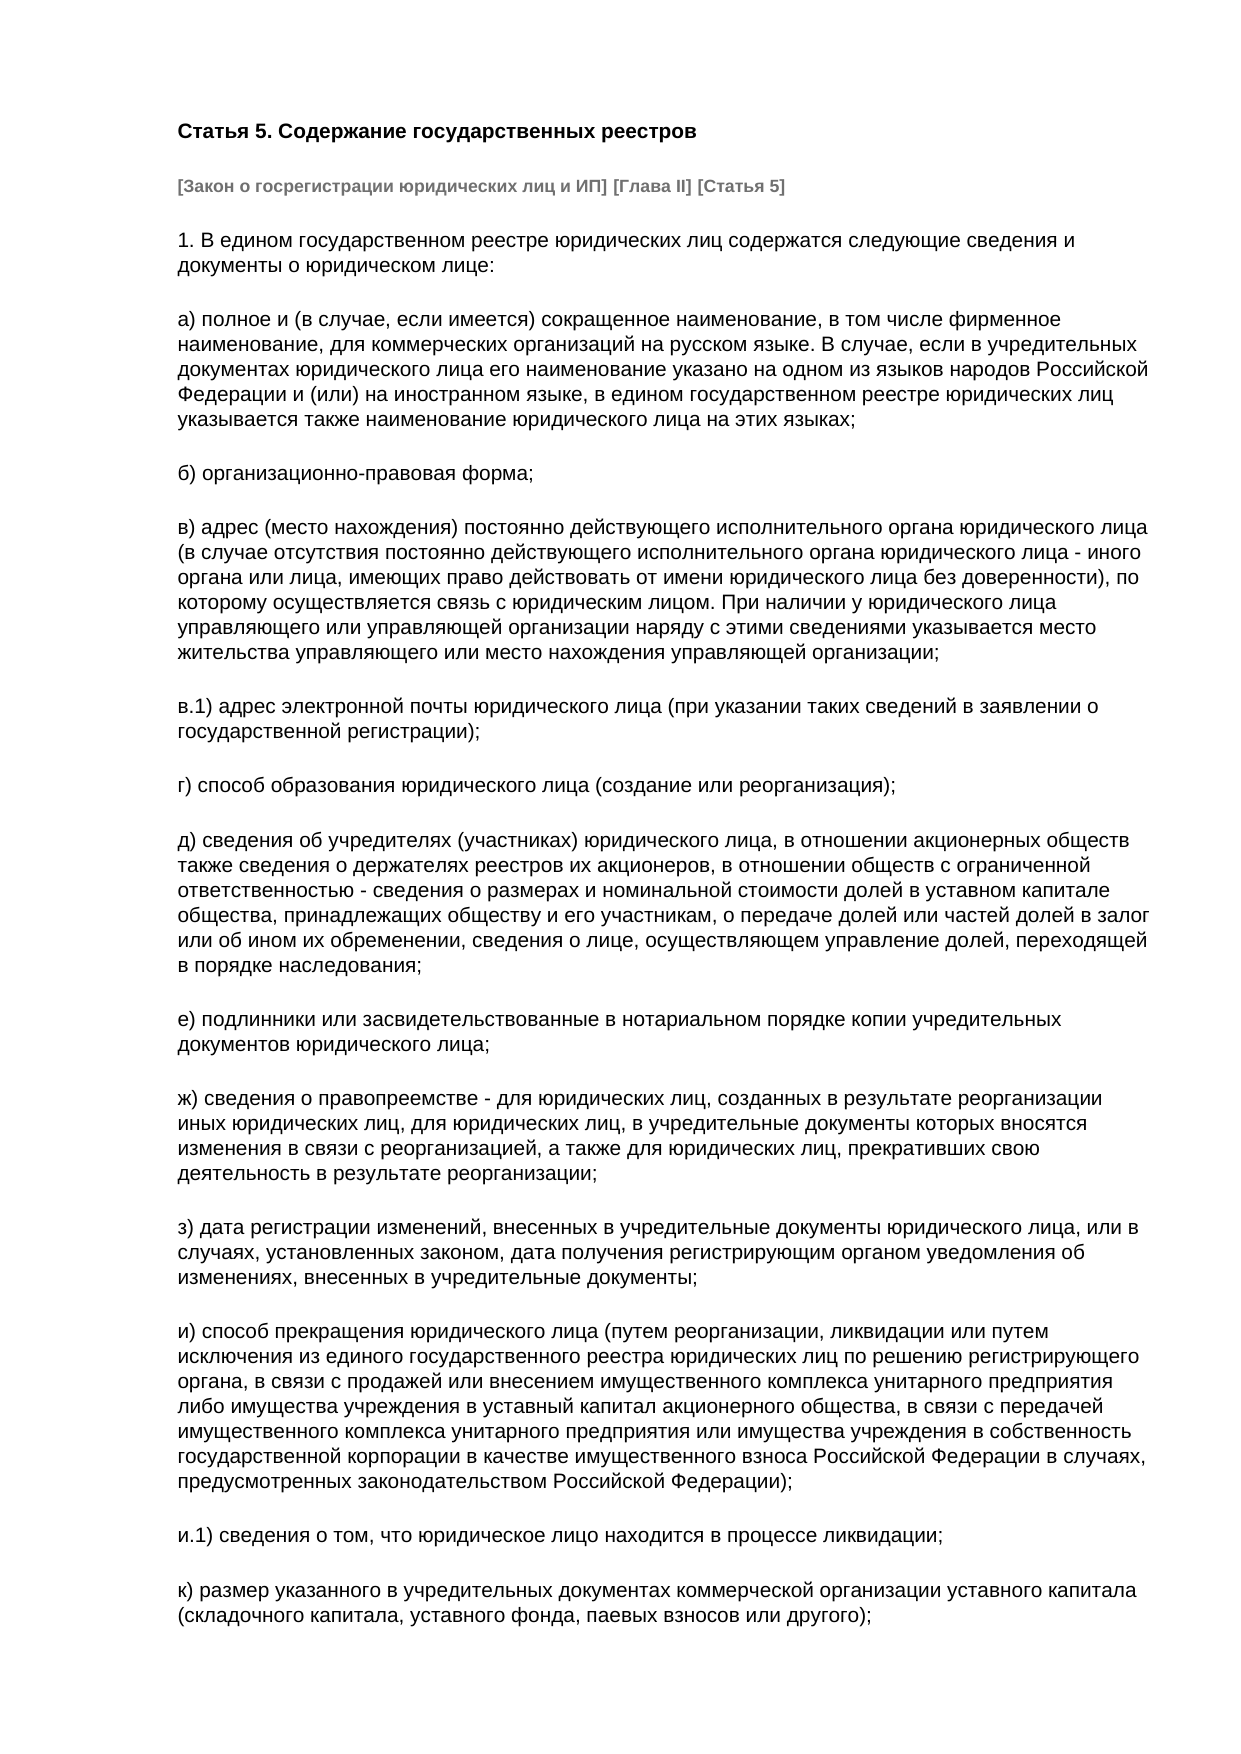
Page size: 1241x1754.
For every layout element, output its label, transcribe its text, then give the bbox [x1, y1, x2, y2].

text 1. В едином государственном реестре юридических лиц содержатся следующие сведения и документы о юридическом лице: [177, 226, 1152, 276]
text е) подлинники или засвидетельствованные в нотариальном порядке копии учредительных документов юридического лица; [177, 1006, 1152, 1056]
text д) сведения об учредителях (участниках) юридического лица, в отношении акционерных обществ также сведения о держателях реестров их акционеров, в отношении обществ с ограниченной ответственностью - сведения о размерах и номинальной стоимости долей в уставном капитале общества, принадлежащих обществу и его участникам, о передаче долей или частей долей в залог или об ином их обременении, сведения о лице, осуществляющем управление долей, переходящей в порядке наследования; [177, 826, 1152, 976]
text б) организационно-правовая форма; [177, 460, 1152, 485]
text ж) сведения о правопреемстве - для юридических лиц, созданных в результате реорганизации иных юридических лиц, для юридических лиц, в учредительные документы которых вносятся изменения в связи с реорганизацией, а также для юридических лиц, прекративших свою деятельность в результате реорганизации; [177, 1085, 1152, 1185]
text а) полное и (в случае, если имеется) сокращенное наименование, в том числе фирменное наименование, для коммерческих организаций на русском языке. В случае, если в учредительных документах юридического лица его наименование указано на одном из языков народов Российской Федерации и (или) на иностранном языке, в едином государственном реестре юридических лиц указывается также наименование юридического лица на этих языках; [177, 306, 1152, 431]
text з) дата регистрации изменений, внесенных в учредительные документы юридического лица, или в случаях, установленных законом, дата получения регистрирующим органом уведомления об изменениях, внесенных в учредительные документы; [177, 1214, 1152, 1289]
text и) способ прекращения юридического лица (путем реорганизации, ликвидации или путем исключения из единого государственного реестра юридических лиц по решению регистрирующего органа, в связи с продажей или внесением имущественного комплекса унитарного предприятия либо имущества учреждения в уставный капитал акционерного общества, в связи с передачей имущественного комплекса унитарного предприятия или имущества учреждения в собственность государственной корпорации в качестве имущественного взноса Российской Федерации в случаях, предусмотренных законодательством Российской Федерации); [177, 1318, 1152, 1493]
text г) способ образования юридического лица (создание или реорганизация); [177, 772, 1152, 797]
text к) размер указанного в учредительных документах коммерческой организации уставного капитала (складочного капитала, уставного фонда, паевых взносов или другого); [177, 1576, 1152, 1626]
text Статья 5. Содержание государственных реестров [177, 118, 1152, 143]
text в.1) адрес электронной почты юридического лица (при указании таких сведений в заявлении о государственной регистрации); [177, 693, 1152, 743]
text [Закон о госрегистрации юридических лиц и ИП] [Глава II] [Статья 5] [177, 172, 1152, 197]
text в) адрес (место нахождения) постоянно действующего исполнительного органа юридического лица (в случае отсутствия постоянно действующего исполнительного органа юридического лица - иного органа или лица, имеющих право действовать от имени юридического лица без доверенности), по которому осуществляется связь с юридическим лицом. При наличии у юридического лица управляющего или управляющей организации наряду с этими сведениями указывается место жительства управляющего или место нахождения управляющей организации; [177, 514, 1152, 664]
text и.1) сведения о том, что юридическое лицо находится в процессе ликвидации; [177, 1522, 1152, 1547]
